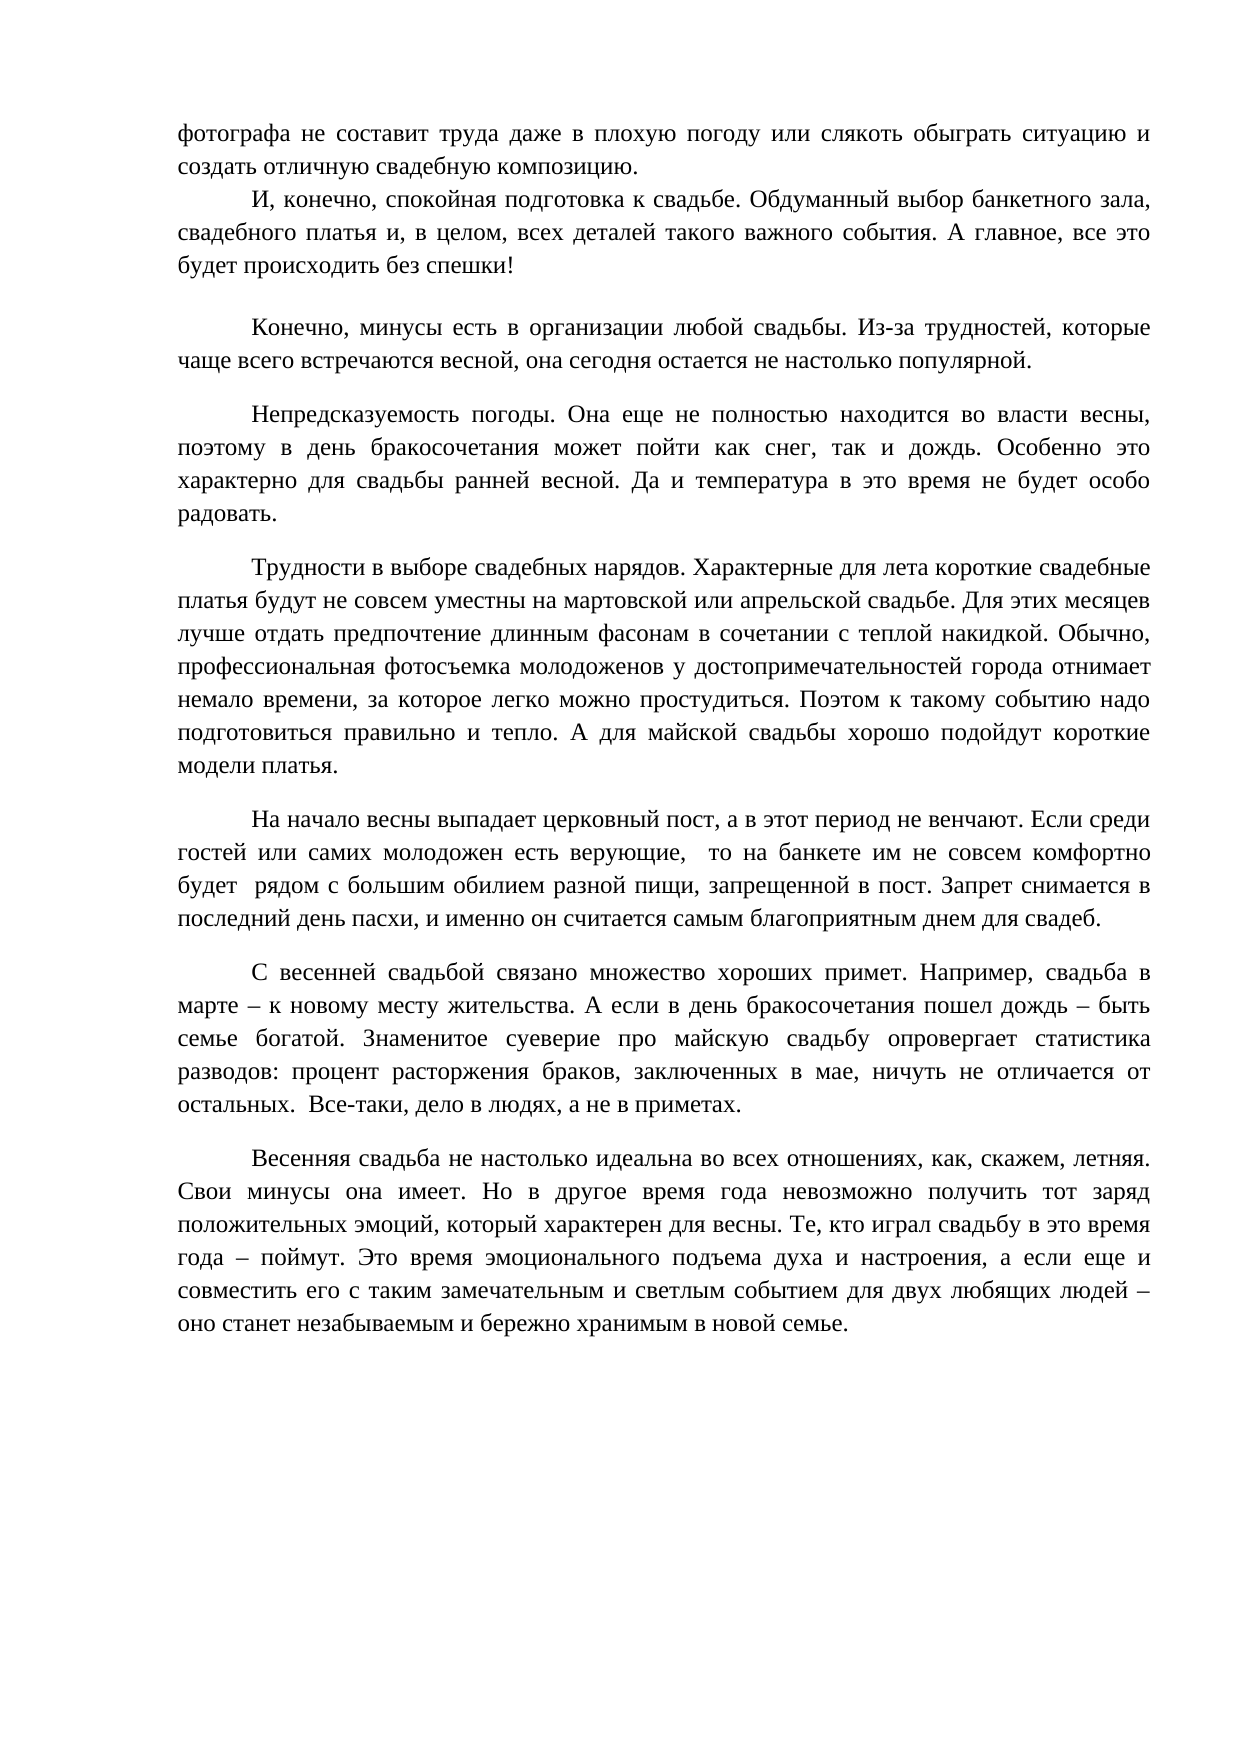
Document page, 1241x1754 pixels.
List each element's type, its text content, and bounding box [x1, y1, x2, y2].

text Непредсказуемость погоды. Она еще не полностью находится во власти весны, поэтому в день бракосочетания может пойти как снег, так и дождь. Особенно это характерно для свадьбы ранней весной. Да и температура в это время не будет особо радовать. [177, 399, 1152, 527]
list Весенняя свадьба не настолько идеальна во всех отношениях, как, скажем, летняя. Свои минусы она имеет. Но в другое время года невозможно получить тот заряд положительных эмоций, который характерен для весны. Те, кто играл свадьбу в это время года – поймут. Это время эмоционального подъема духа и настроения, а если еще и совместить его с таким замечательным и светлым событием для двух любящих людей – оно станет незабываемым и бережно хранимым в новой семье. [177, 1143, 1152, 1337]
text Трудности в выборе свадебных нарядов. Характерные для лета короткие свадебные платья будут не совсем уместны на мартовской или апрельской свадьбе. Для этих месяцев лучше отдать предпочтение длинным фасонам в сочетании с теплой накидкой. Обычно, профессиональная фотосъемка молодоженов у достопримечательностей города отнимает немало времени, за которое легко можно простудиться. Поэтом к такому событию надо подготовиться правильно и тепло. А для майской свадьбы хорошо подойдут короткие модели платья. [177, 552, 1152, 779]
text С весенней свадьбой связано множество хороших примет. Например, свадьба в марте – к новому месту жительства. А если в день бракосочетания пошел дождь – быть семье богатой. Знаменитое суеверие про майскую свадьбу опровергает статистика разводов: процент расторжения браков, заключенных в мае, ничуть не отличается от остальных. Все-таки, дело в людях, а не в приметах. [177, 957, 1152, 1118]
text Конечно, минусы есть в организации любой свадьбы. Из-за трудностей, которые чаще всего встречаются весной, она сегодня остается не настолько популярной. [177, 312, 1152, 374]
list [177, 118, 1152, 180]
text На начало весны выпадает церковный пост, а в этот период не венчают. Если среди гостей или самих молодожен есть верующие, то на банкете им не совсем комфортно будет рядом с большим обилием разной пищи, запрещенной в пост. Запрет снимается в последний день пасхи, и именно он считается самым благоприятным днем для свадеб. [177, 804, 1152, 932]
list И, конечно, спокойная подготовка к свадьбе. Обдуманный выбор банкетного зала, свадебного платья и, в целом, всех деталей такого важного события. А главное, все это будет происходить без спешки! [177, 184, 1152, 279]
